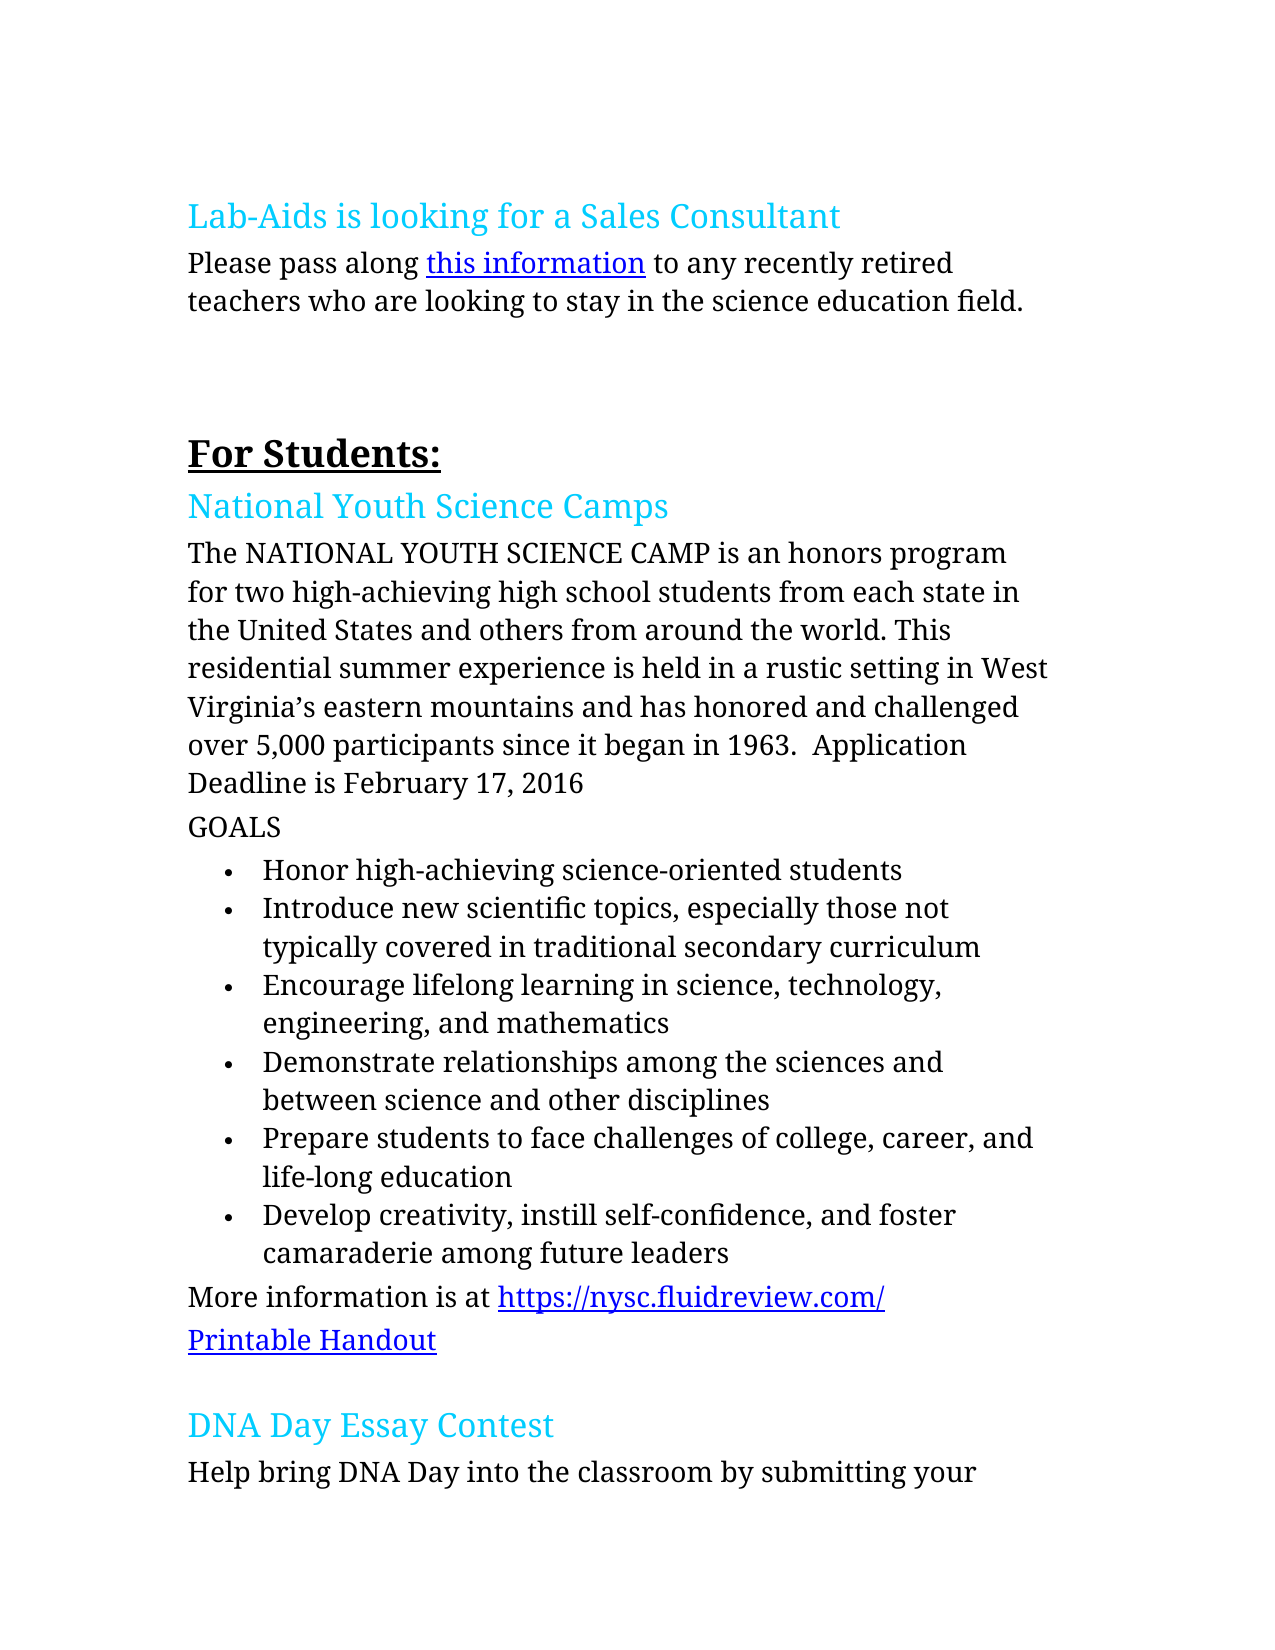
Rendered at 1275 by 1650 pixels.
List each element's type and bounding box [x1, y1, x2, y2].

table_cell [188, 150, 1051, 1500]
